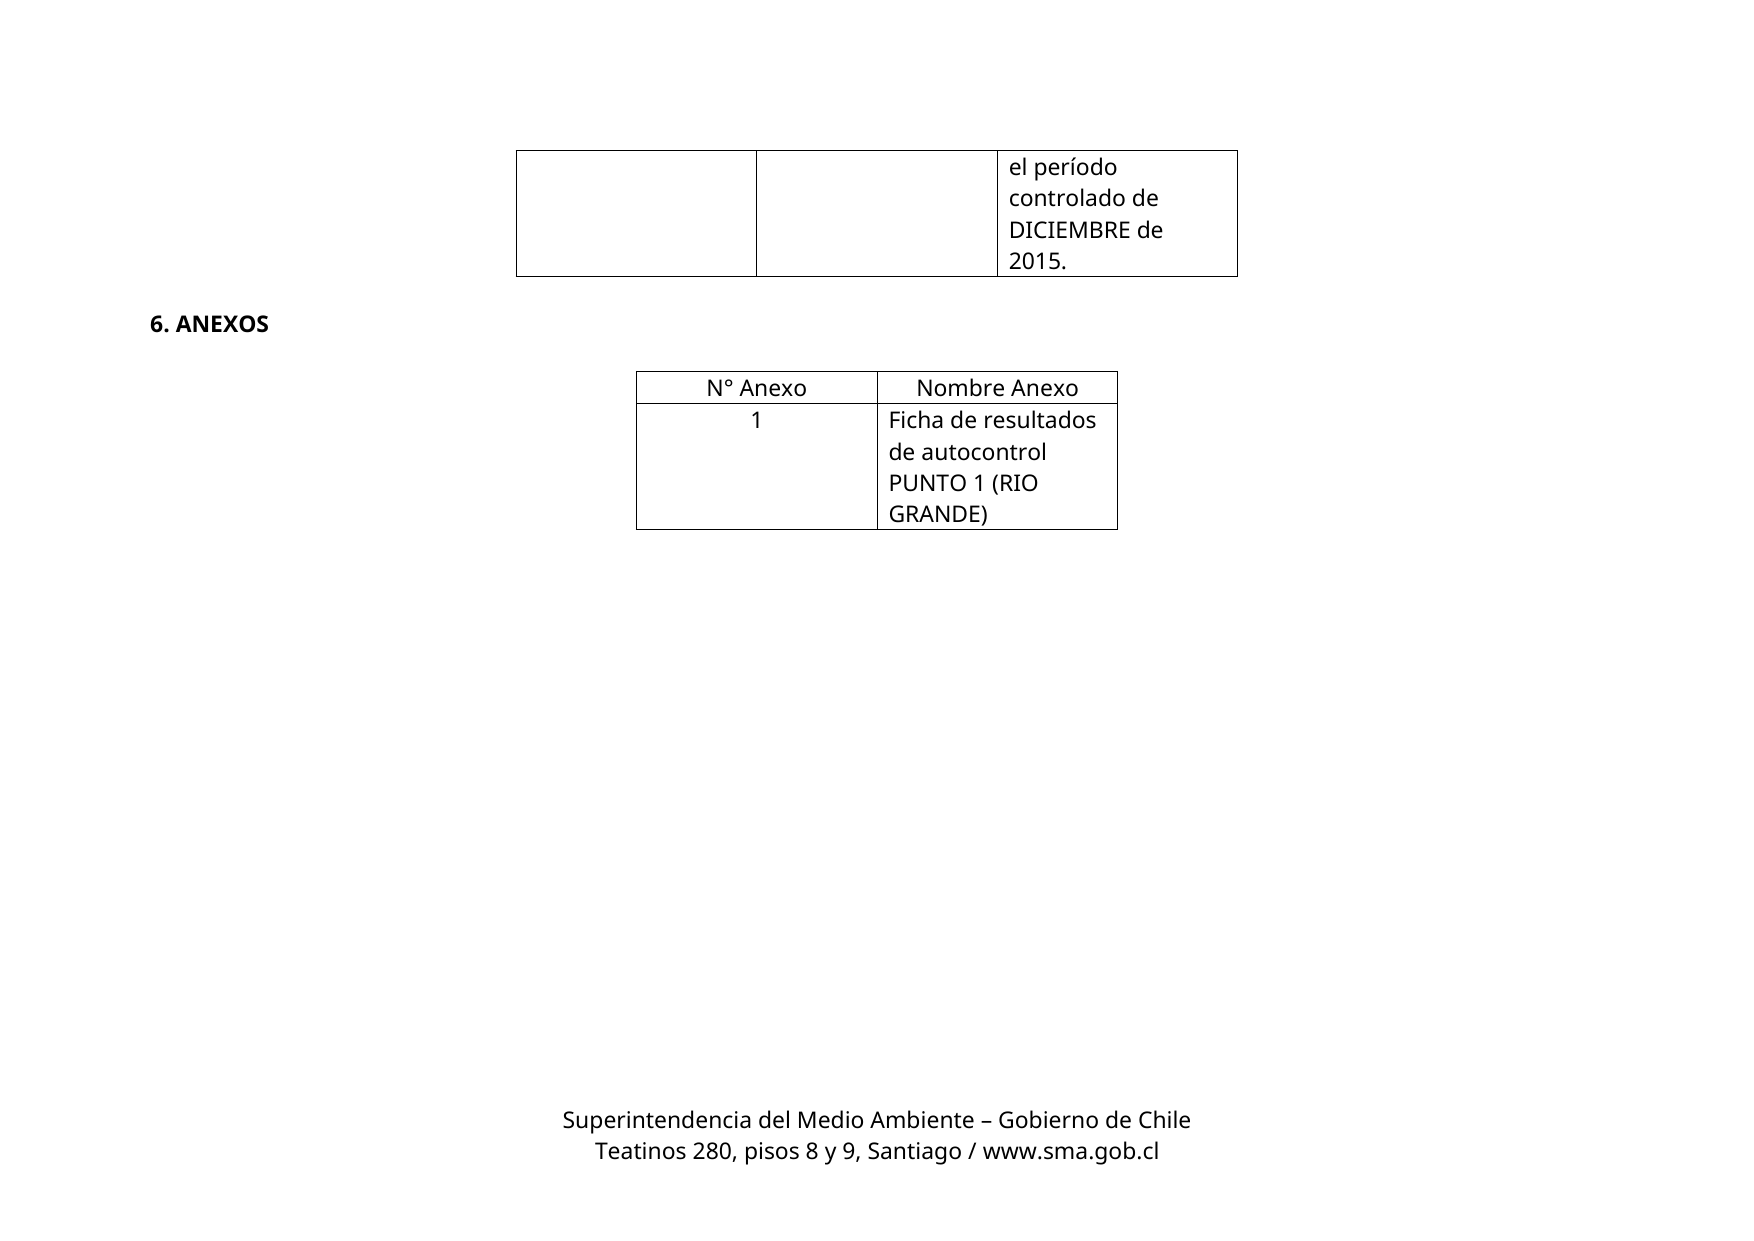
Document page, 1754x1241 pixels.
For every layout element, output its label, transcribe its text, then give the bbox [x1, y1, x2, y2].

table_cell 6 [517, 151, 756, 276]
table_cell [757, 151, 997, 276]
table_header N° Anexo [637, 372, 877, 403]
table_cell Ficha de resultados de autocontrol PUNTO 1 (RIO GRANDE) [878, 404, 1117, 529]
table_header Nombre Anexo [878, 372, 1117, 403]
text 6. ANEXOS [150, 277, 1604, 339]
table_cell 1 [637, 404, 877, 529]
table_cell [998, 151, 1237, 276]
